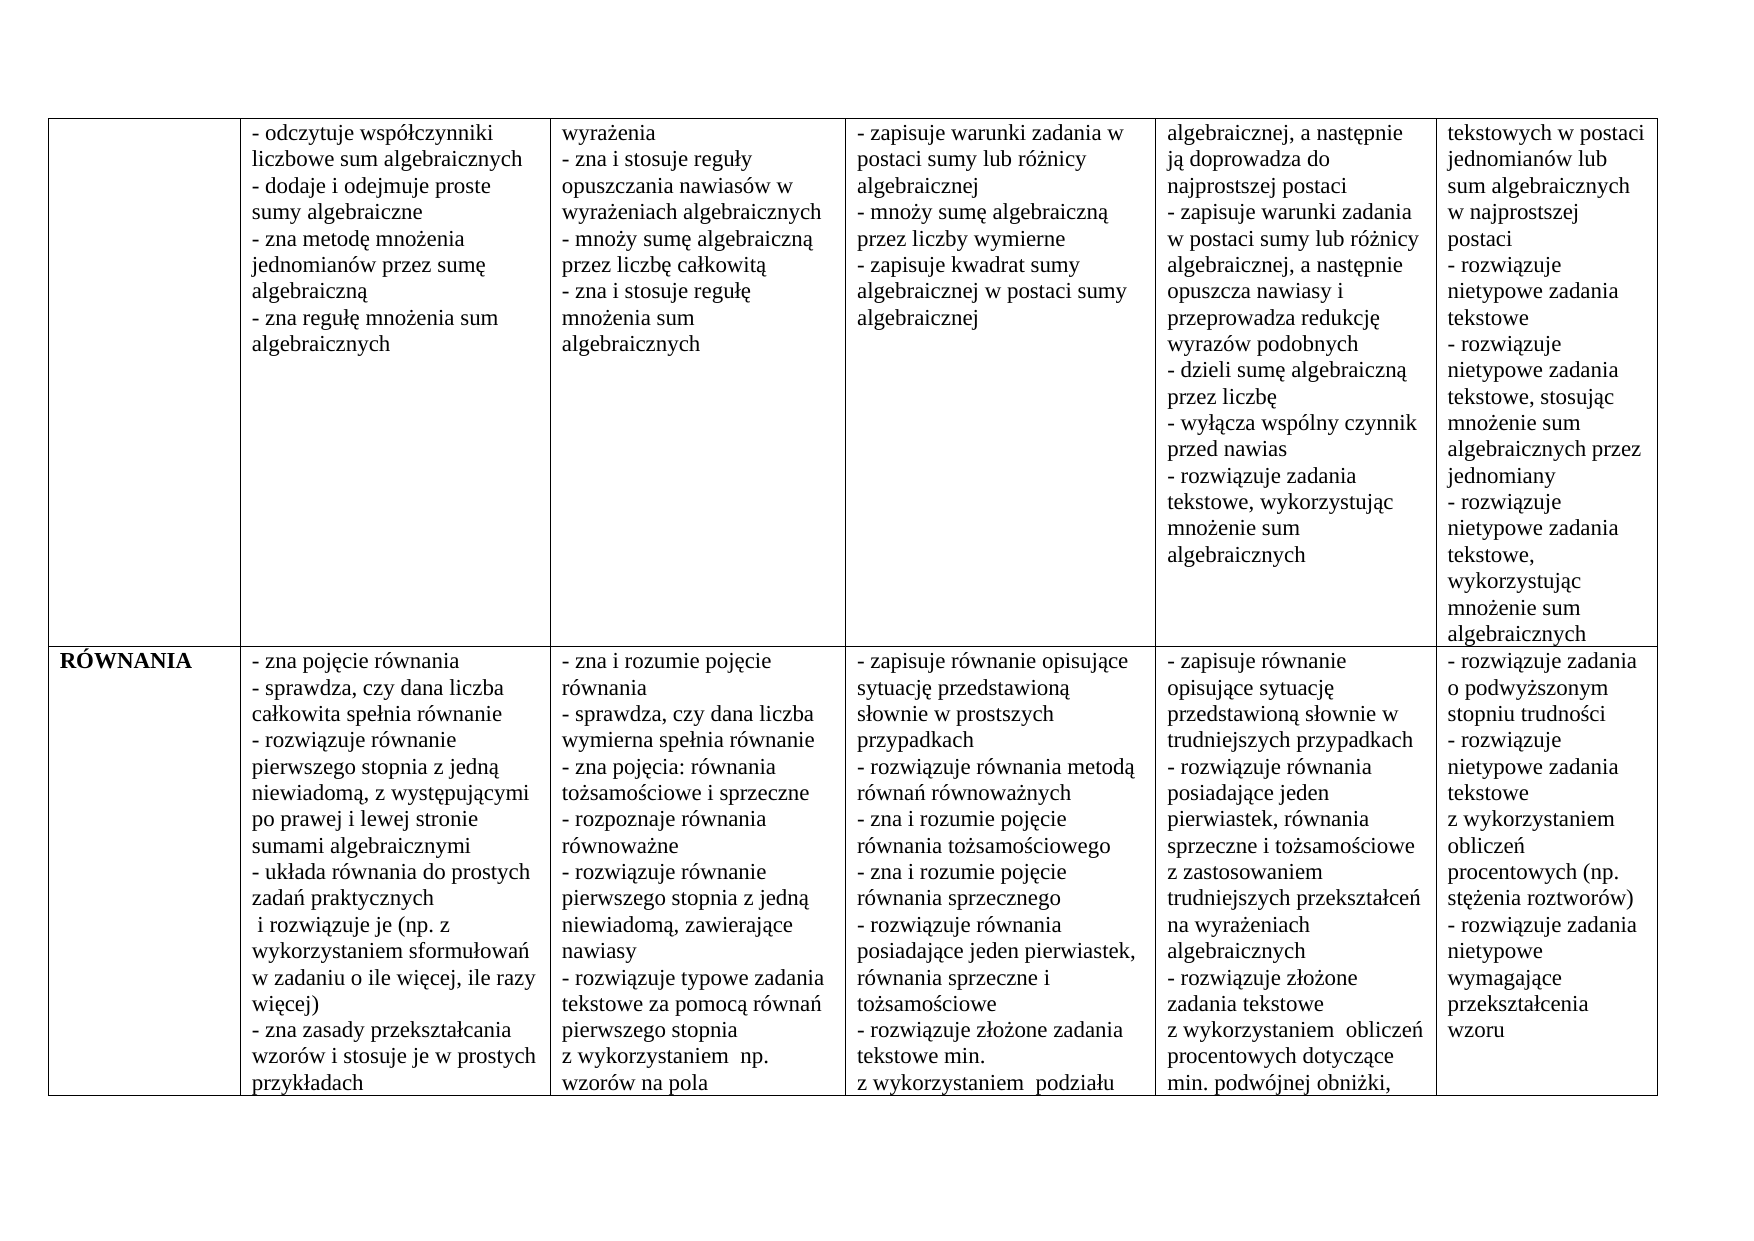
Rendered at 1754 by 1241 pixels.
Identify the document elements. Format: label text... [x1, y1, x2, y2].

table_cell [1437, 119, 1657, 646]
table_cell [551, 647, 845, 1095]
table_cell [1156, 119, 1436, 646]
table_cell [49, 119, 240, 646]
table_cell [241, 647, 550, 1095]
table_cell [846, 119, 1155, 646]
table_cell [551, 119, 845, 646]
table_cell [846, 647, 1155, 1095]
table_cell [1437, 647, 1657, 1095]
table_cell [241, 119, 550, 646]
table_cell RÓWNANIA [49, 647, 240, 1095]
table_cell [1156, 647, 1436, 1095]
